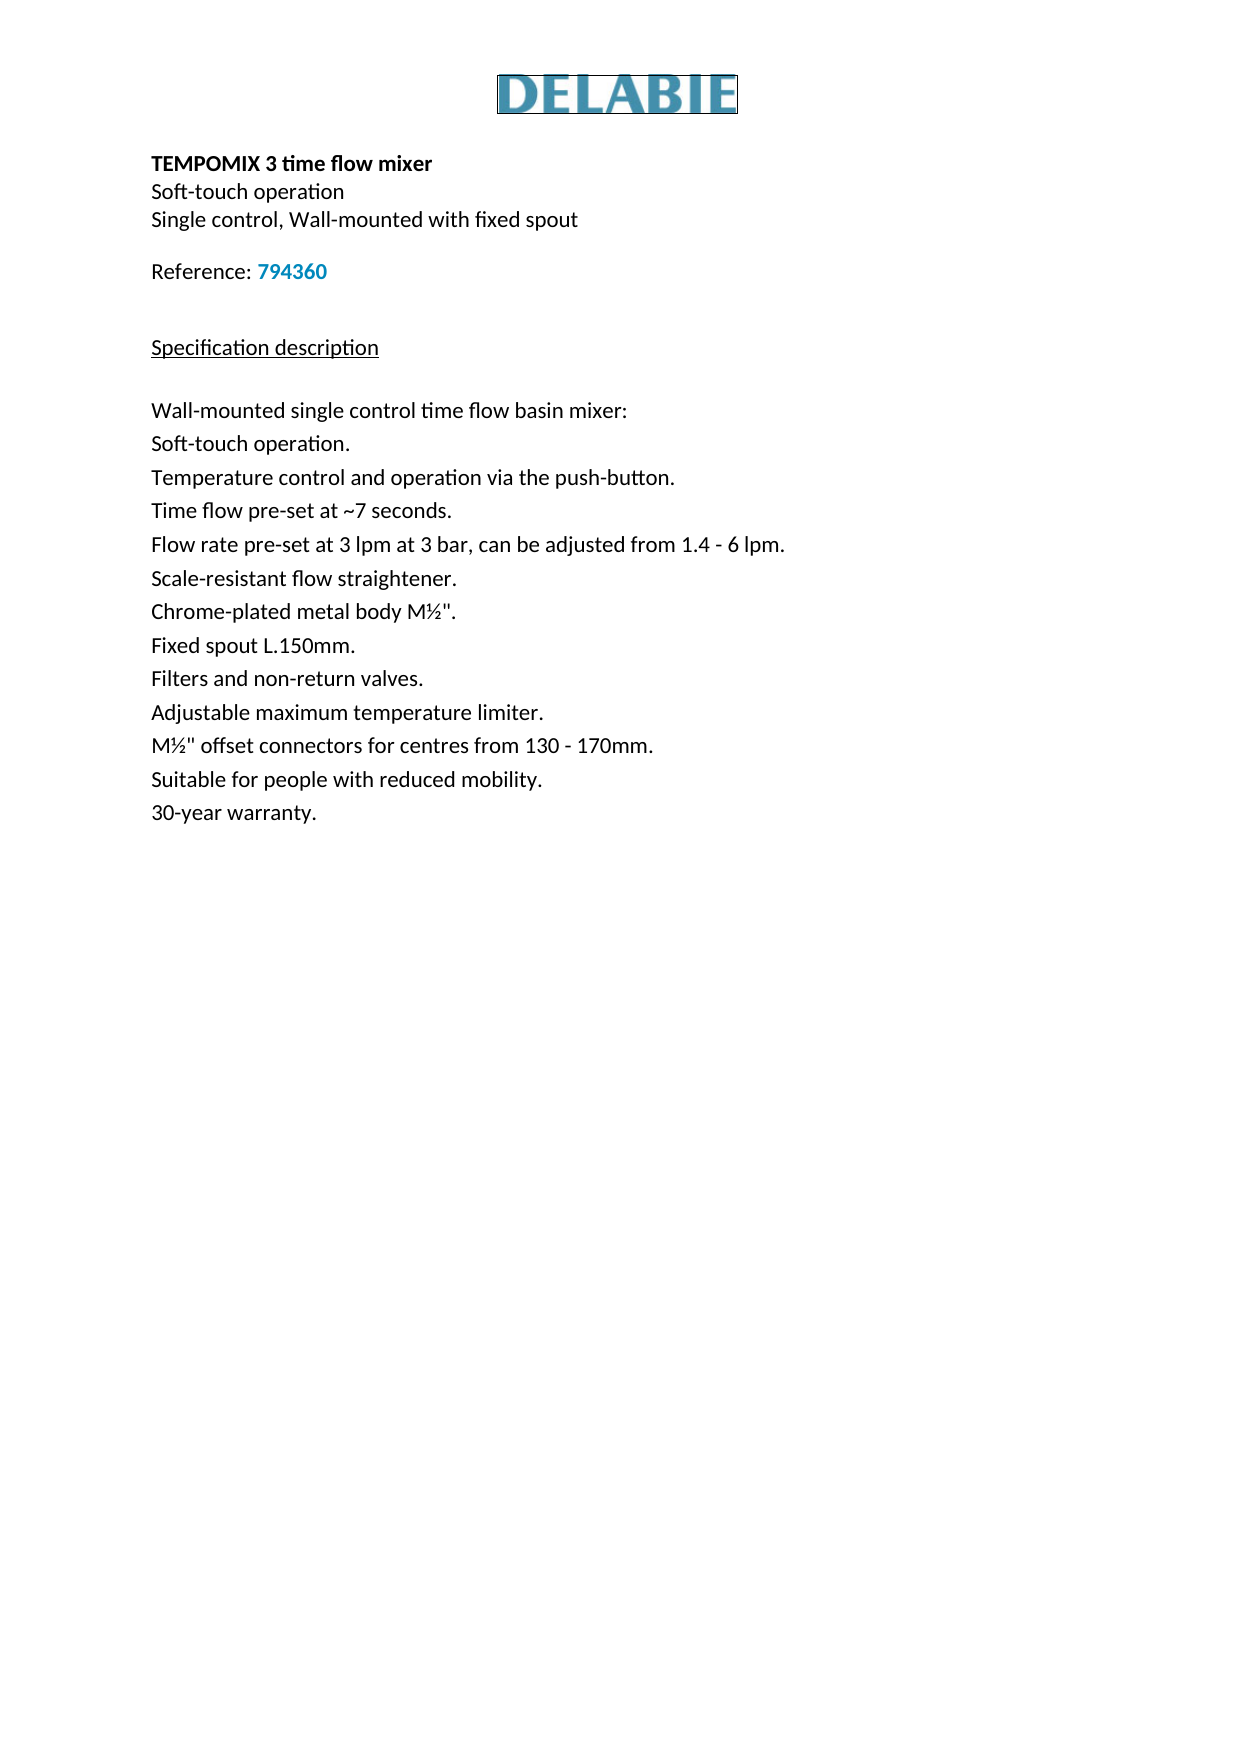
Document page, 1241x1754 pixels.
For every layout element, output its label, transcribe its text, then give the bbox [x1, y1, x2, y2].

text Single control, Wall-mounted with fixed spout [151, 205, 1084, 233]
text TEMPOMIX 3 time flow mixer [151, 149, 1084, 177]
text Reference: 794360 [151, 257, 1084, 285]
text Flow rate pre-set at 3 lpm at 3 bar, can be adjusted from 1.4 - 6 lpm. [151, 530, 1084, 558]
text Time flow pre-set at ~7 seconds. [151, 497, 1084, 525]
text Filters and non-return valves. [151, 664, 1084, 692]
text Fixed spout L.150mm. [151, 631, 1084, 659]
text 30-year warranty. [151, 798, 1084, 827]
text Chrome-plated metal body M½". [151, 597, 1084, 625]
text Adjustable maximum temperature limiter. [151, 698, 1084, 726]
text Wall-mounted single control time flow basin mixer: [151, 396, 1084, 424]
text M½" offset connectors for centres from 130 - 170mm. [151, 731, 1084, 759]
text Suitable for people with reduced mobility. [151, 765, 1084, 793]
text Soft-touch operation [151, 177, 1084, 205]
text Scale-resistant flow straightener. [151, 564, 1084, 592]
text Soft-touch operation. [151, 429, 1084, 458]
text Specification description [151, 333, 1084, 361]
text Temperature control and operation via the push-button. [151, 463, 1084, 491]
picture [498, 76, 737, 113]
